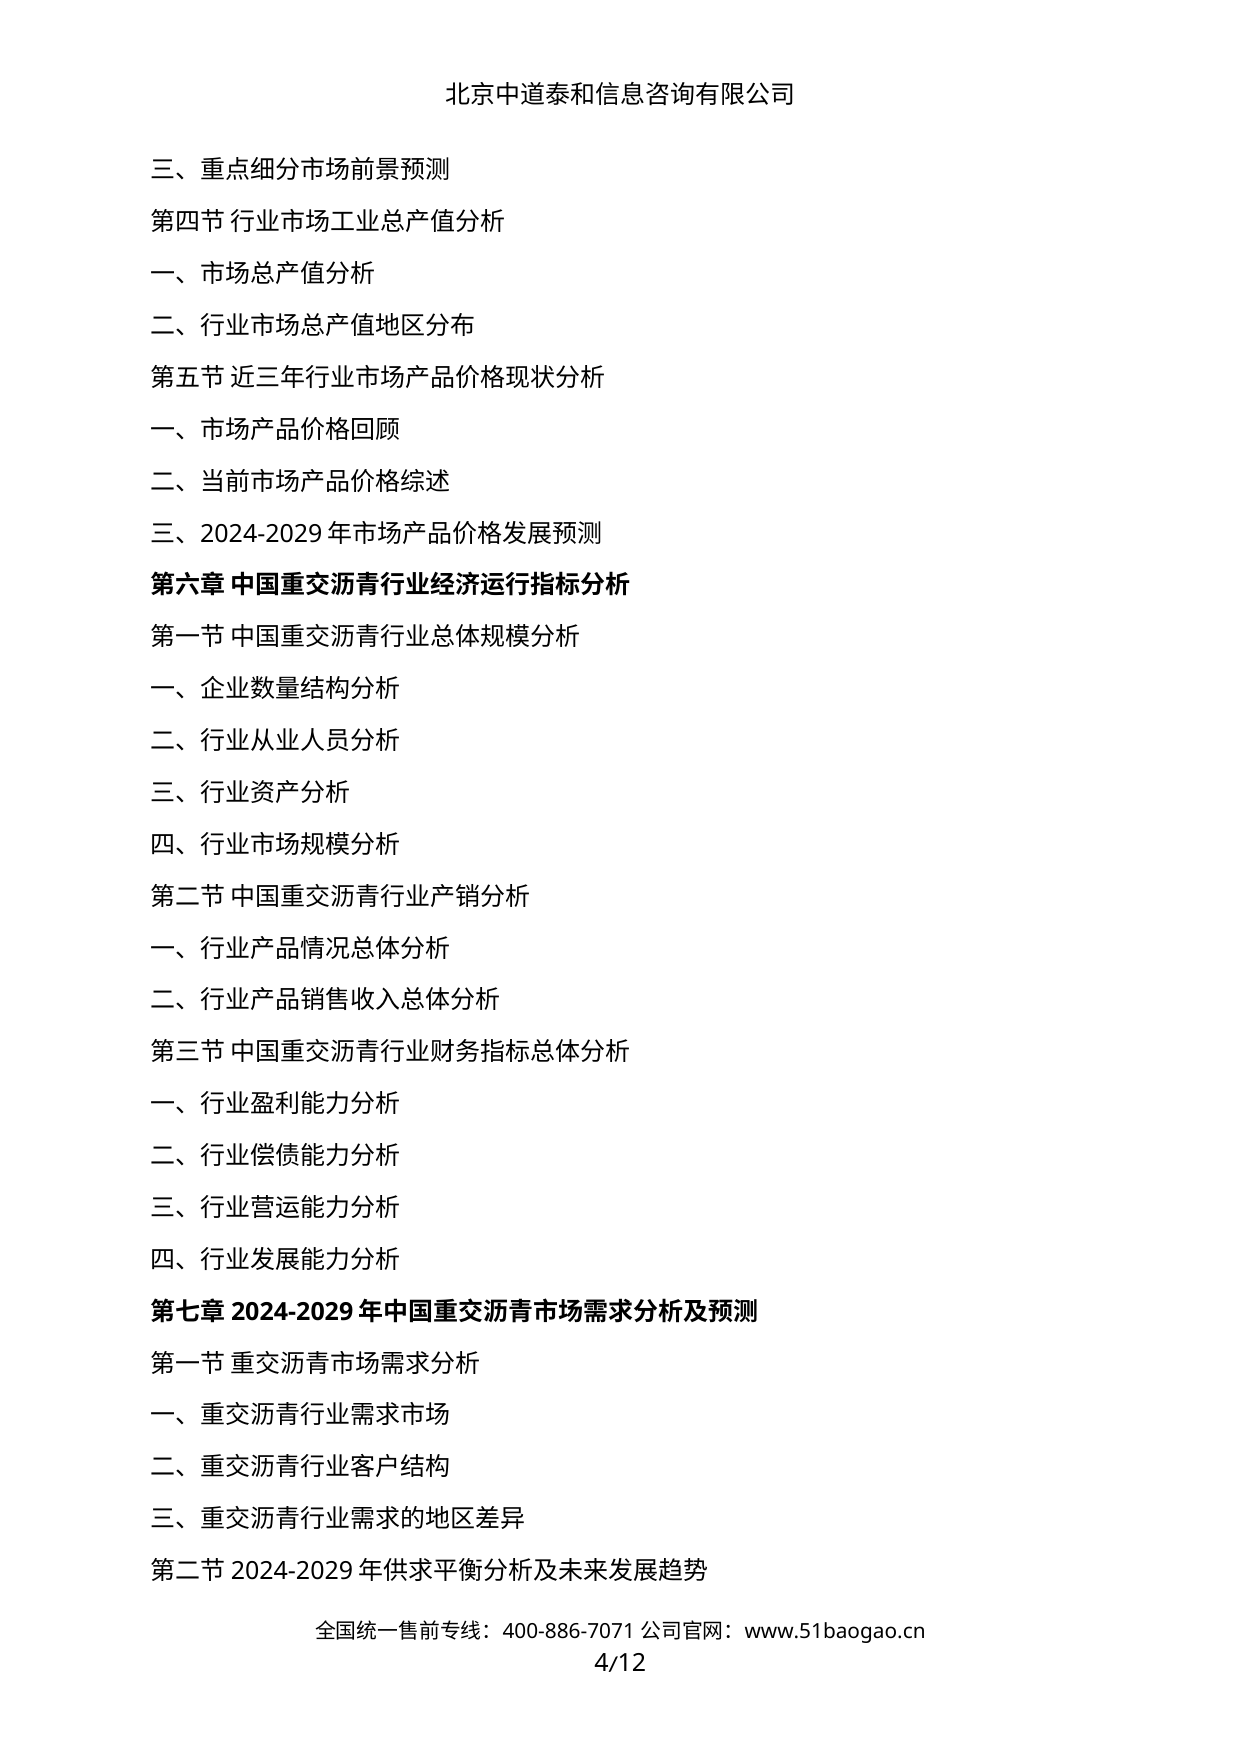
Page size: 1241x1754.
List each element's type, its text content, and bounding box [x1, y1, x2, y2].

text 三、2024-2029年市场产品价格发展预测 [150, 513, 1090, 549]
text 一、市场总产值分析 [150, 254, 1090, 290]
text 第二节 中国重交沥青行业产销分析 [150, 876, 1090, 912]
text 第五节 近三年行业市场产品价格现状分析 [150, 357, 1090, 394]
text 一、行业盈利能力分析 [150, 1084, 1090, 1120]
text 二、行业市场总产值地区分布 [150, 306, 1090, 342]
text 第一节 中国重交沥青行业总体规模分析 [150, 617, 1090, 653]
text 第三节 中国重交沥青行业财务指标总体分析 [150, 1032, 1090, 1068]
text 第一节 重交沥青市场需求分析 [150, 1343, 1090, 1379]
text 三、重点细分市场前景预测 [150, 150, 1090, 186]
text 二、行业偿债能力分析 [150, 1136, 1090, 1172]
text 一、重交沥青行业需求市场 [150, 1395, 1090, 1431]
text 三、行业资产分析 [150, 772, 1090, 809]
text 三、行业营运能力分析 [150, 1187, 1090, 1224]
text 第二节 2024-2029年供求平衡分析及未来发展趋势 [150, 1551, 1090, 1587]
text 第六章 中国重交沥青行业经济运行指标分析 [150, 565, 1090, 601]
text 二、行业产品销售收入总体分析 [150, 980, 1090, 1016]
text 二、当前市场产品价格综述 [150, 461, 1090, 497]
text 一、市场产品价格回顾 [150, 409, 1090, 446]
text 三、重交沥青行业需求的地区差异 [150, 1499, 1090, 1535]
text 第七章 2024-2029年中国重交沥青市场需求分析及预测 [150, 1291, 1090, 1327]
text 四、行业发展能力分析 [150, 1239, 1090, 1276]
text 二、行业从业人员分析 [150, 721, 1090, 757]
text 一、行业产品情况总体分析 [150, 928, 1090, 964]
text 一、企业数量结构分析 [150, 669, 1090, 705]
text 四、行业市场规模分析 [150, 824, 1090, 861]
text 二、重交沥青行业客户结构 [150, 1447, 1090, 1483]
text 第四节 行业市场工业总产值分析 [150, 202, 1090, 238]
